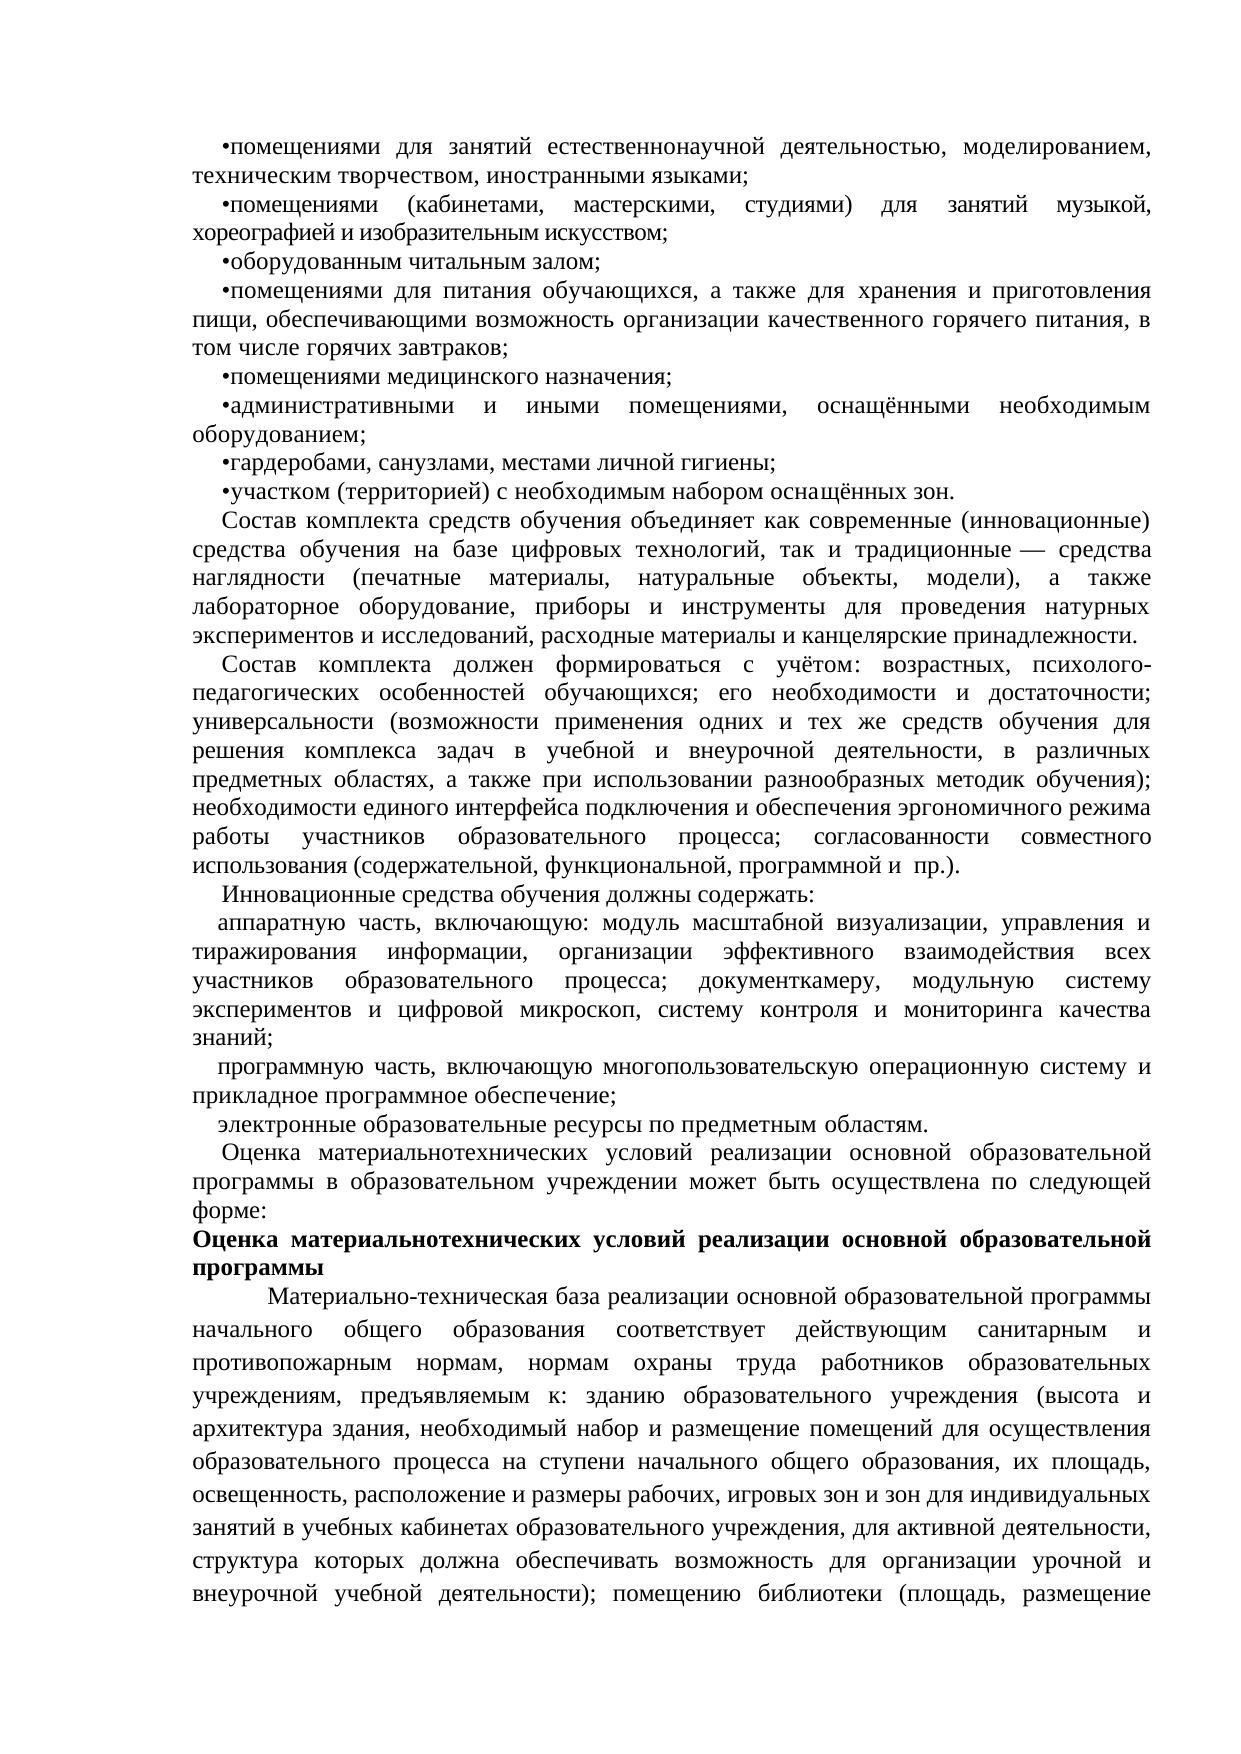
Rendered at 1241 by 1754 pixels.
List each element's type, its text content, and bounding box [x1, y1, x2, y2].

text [192, 1281, 1152, 1607]
text •административными и иными помещениями, оснащёнными необходимым оборудованием; [192, 390, 1152, 447]
text Оценка материально­технических условий реализации основной образовательной программы в образовательном учреждении может быть осуществлена по следующей форме: [192, 1137, 1152, 1224]
text •помещениями для питания обучающихся, а также для хранения и приготовления пищи, обеспечивающими возможность организации качественного горячего питания, в том числе горячих завтраков; [192, 275, 1152, 361]
text •гардеробами, санузлами, местами личной гигиены; [192, 447, 1152, 476]
text аппаратную часть, включающую: модуль масштабной визуализации, управления и тиражирования информации, организации эффективного взаимодействия всех участников образовательного процесса; документкамеру, модульную систему экспериментов и цифровой микроскоп, систему контроля и мониторинга качества знаний; [192, 907, 1152, 1051]
text •помещениями (кабинетами, мастерскими, студиями) для занятий музыкой, хореографией и изобразительным искусством; [192, 189, 1152, 246]
text электронные образовательные ресурсы по предметным областям. [192, 1109, 1152, 1137]
text Состав комплекта средств обучения объединяет как современные (инновационные) средства обучения на базе цифровых технологий, так и традиционные — средства наглядности (печатные материалы, натуральные объекты, модели), а также лабораторное оборудование, приборы и инструменты для проведения натурных экспериментов и исследований, расходные материалы и канцелярские принадлежности. [192, 505, 1152, 649]
text Оценка материально­технических условий реализации основной образовательной программы [192, 1224, 1152, 1281]
text Состав комплекта должен формироваться с учётом: возрастных, психолого­педагогических особенностей обучающихся; его необходимости и достаточности; универсальности (возможности применения одних и тех же средств обучения для решения комплекса задач в учебной и внеурочной деятельности, в различных предметных областях, а также при использовании разнообразных методик обучения); необходимости единого интерфейса подключения и обеспечения эргономичного режима работы участников образовательного процесса; согласованности совместного использования (содержательной, функциональной, программной и пр.). [192, 649, 1152, 879]
text •помещениями для занятий естественно­научной деятельностью, моделированием, техническим творчеством, иностранными языками; [192, 131, 1152, 189]
text •участком (территорией) с необходимым набором оснащённых зон. [192, 476, 1152, 505]
text Инновационные средства обучения должны содержать: [192, 879, 1152, 907]
text •оборудованным читальным залом; [192, 246, 1152, 275]
text •помещениями медицинского назначения; [192, 361, 1152, 390]
text программную часть, включающую многопользовательскую операционную систему и прикладное программное обеспечение; [192, 1051, 1152, 1109]
